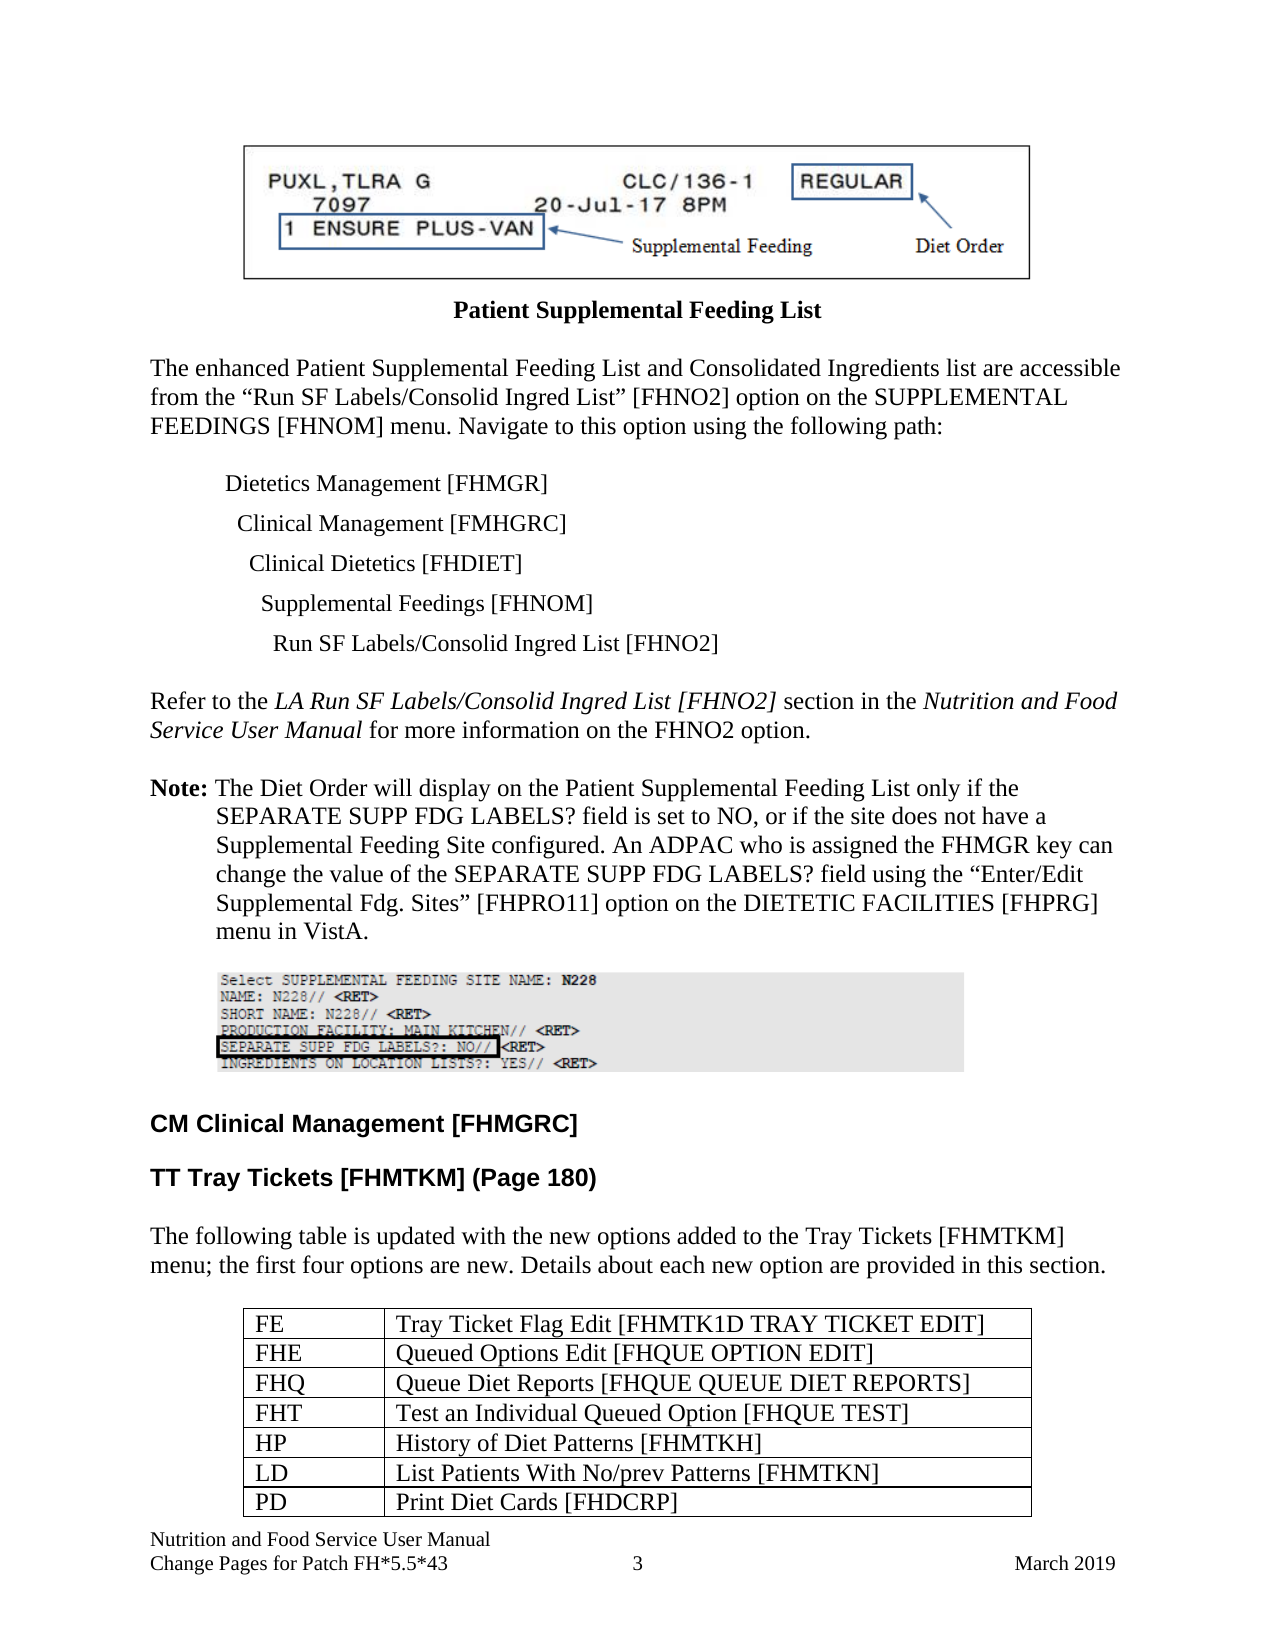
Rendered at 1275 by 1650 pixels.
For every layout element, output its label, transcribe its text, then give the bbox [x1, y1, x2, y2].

table_cell Queued Options Edit [FHQUE OPTION EDIT] [385, 1339, 1031, 1367]
text Patient Supplemental Feeding List [150, 295, 1125, 324]
table_cell FHT [244, 1398, 384, 1427]
table_header Tray Ticket Flag Edit [FHMTK1D TRAY TICKET EDIT] [385, 1309, 1031, 1337]
table_header FE [244, 1309, 384, 1337]
table_cell Print Diet Cards [FHDCRP] [385, 1488, 1031, 1516]
picture [215, 970, 965, 1072]
table_cell LD [244, 1458, 384, 1486]
text Clinical Management [FMHGRC] [225, 509, 1125, 536]
text Supplemental Feedings [FHNOM] [225, 589, 1125, 617]
text Run SF Labels/Consolid Ingred List [FHNO2] [225, 629, 1125, 657]
table_cell PD [244, 1488, 384, 1516]
text The following table is updated with the new options added to the Tray Tickets [FHMTKM] menu; the first four options are new. Details about each new option are provided in this section. [150, 1221, 1125, 1278]
subtitle CM Clinical Management [FHMGRC] [150, 1109, 1125, 1138]
table_cell FHQ [244, 1368, 384, 1397]
table_cell FHE [244, 1339, 384, 1367]
text The enhanced Patient Supplemental Feeding List and Consolidated Ingredients list are accessible from the “Run SF Labels/Consolid Ingred List” [FHNO2] option on the SUPPLEMENTAL FEEDINGS [FHNOM] menu. Navigate to this option using the following path: [150, 353, 1125, 439]
text Clinical Dietetics [FHDIET] [225, 549, 1125, 577]
text Dietetics Management [FHMGR] [225, 469, 1125, 496]
table_cell HP [244, 1428, 384, 1457]
table_cell Queue Diet Reports [FHQUE QUEUE DIET REPORTS] [385, 1368, 1031, 1397]
table_cell Test an Individual Queued Option [FHQUE TEST] [385, 1398, 1031, 1427]
table_cell List Patients With No/prev Patterns [FHMTKN] [385, 1458, 1031, 1486]
text Refer to the LA Run SF Labels/Consolid Ingred List [FHNO2] section in the Nutrition and Food Service User Manual for more information on the FHNO2 option. [150, 686, 1125, 743]
text Note: The Diet Order will display on the Patient Supplemental Feeding List only if the SEPARATE SUPP FDG LABELS? field is set to NO, or if the site does not have a Supplemental Feeding Site configured. An ADPAC who is assigned the FHMGR key can change the value of the SEPARATE SUPP FDG LABELS? field using the “Enter/Edit Supplemental Fdg. Sites” [FHPRO11] option on the DIETETIC FACILITIES [FHPRG] menu in VistA. [150, 773, 1125, 945]
picture [231, 135, 1044, 296]
subtitle TT Tray Tickets [FHMTKM] (Page 180) [150, 1163, 1125, 1192]
table_cell History of Diet Patterns [FHMTKH] [385, 1428, 1031, 1457]
